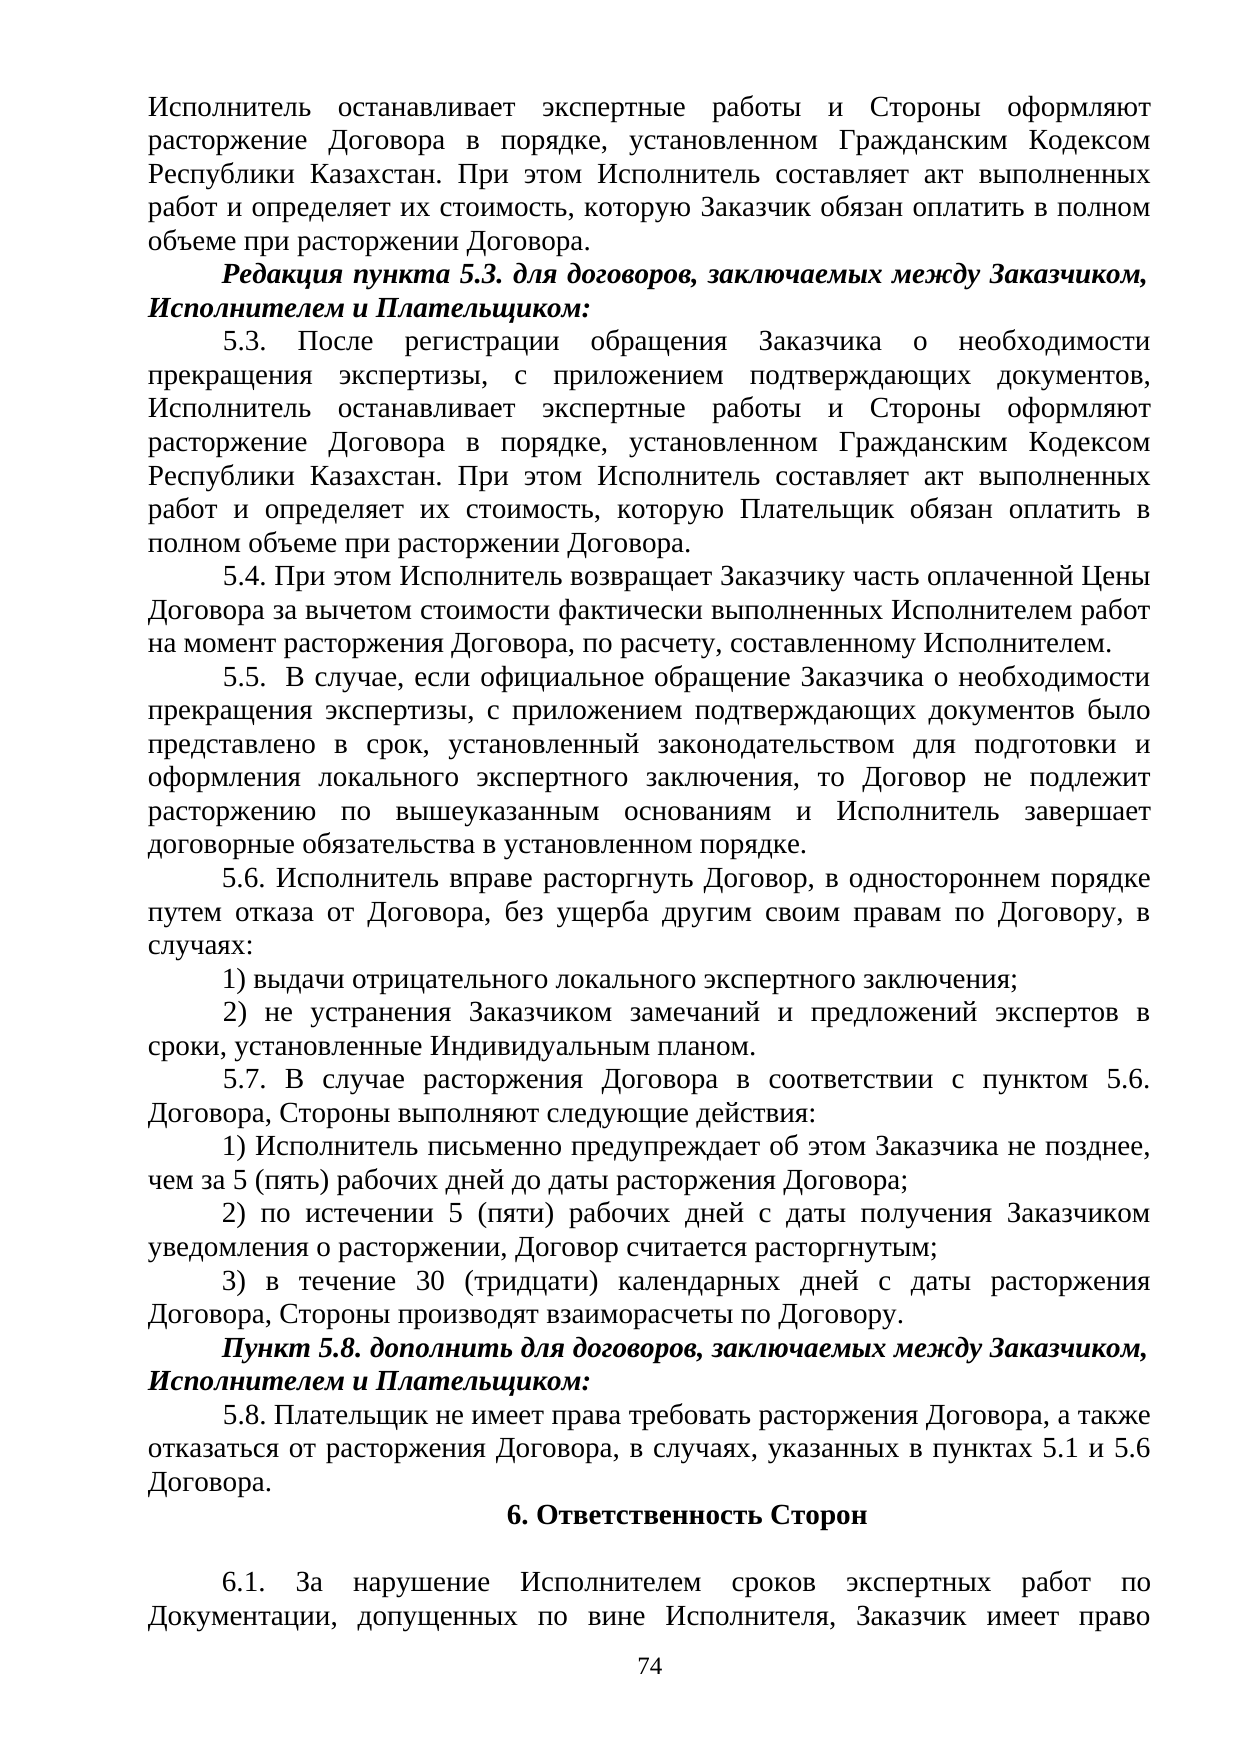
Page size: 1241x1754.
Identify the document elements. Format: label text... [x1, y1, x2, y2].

text 5.7. В случае расторжения Договора в соответствии с пунктом 5.6. Договора, Стороны выполняют следующие действия: [148, 1061, 1152, 1128]
text 5.5. В случае, если официальное обращение Заказчика о необходимости прекращения экспертизы, с приложением подтверждающих документов было представлено в срок, установленный законодательством для подготовки и оформления локального экспертного заключения, то Договор не подлежит расторжению по вышеуказанным основаниям и Исполнитель завершает договорные обязательства в установленном порядке. [148, 659, 1152, 860]
text 3) в течение 30 (тридцати) календарных дней с даты расторжения Договора, Стороны производят взаиморасчеты по Договору. [148, 1263, 1152, 1330]
text Пункт 5.8. дополнить для договоров, заключаемых между Заказчиком, Исполнителем и Плательщиком: [148, 1330, 1152, 1397]
text 5.3. После регистрации обращения Заказчика о необходимости прекращения экспертизы, с приложением подтверждающих документов, Исполнитель останавливает экспертные работы и Стороны оформляют расторжение Договора в порядке, установленном Гражданским Кодексом Республики Казахстан. При этом Исполнитель составляет акт выполненных работ и определяет их стоимость, которую Плательщик обязан оплатить в полном объеме при расторжении Договора. [148, 323, 1152, 558]
text Редакция пункта 5.3. для договоров, заключаемых между Заказчиком, Исполнителем и Плательщиком: [148, 256, 1152, 323]
text 5.8. Плательщик не имеет права требовать расторжения Договора, а также отказаться от расторжения Договора, в случаях, указанных в пунктах 5.1 и 5.6 Договора. [148, 1397, 1152, 1497]
text 1) Исполнитель письменно предупреждает об этом Заказчика не позднее, чем за 5 (пять) рабочих дней до даты расторжения Договора; [148, 1128, 1152, 1196]
text 1) выдачи отрицательного локального экспертного заключения; [148, 961, 1152, 994]
text 5.4. При этом Исполнитель возвращает Заказчику часть оплаченной Цены Договора за вычетом стоимости фактически выполненных Исполнителем работ на момент расторжения Договора, по расчету, составленному Исполнителем. [148, 558, 1152, 659]
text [148, 89, 1152, 256]
text 6. Ответственность Сторон [223, 1497, 1152, 1531]
text 5.6. Исполнитель вправе расторгнуть Договор, в одностороннем порядке путем отказа от Договора, без ущерба другим своим правам по Договору, в случаях: [148, 860, 1152, 961]
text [148, 1564, 1152, 1632]
text 2) по истечении 5 (пяти) рабочих дней с даты получения Заказчиком уведомления о расторжении, Договор считается расторгнутым; [148, 1196, 1152, 1263]
text 2) не устранения Заказчиком замечаний и предложений экспертов в сроки, установленные Индивидуальным планом. [148, 994, 1152, 1061]
